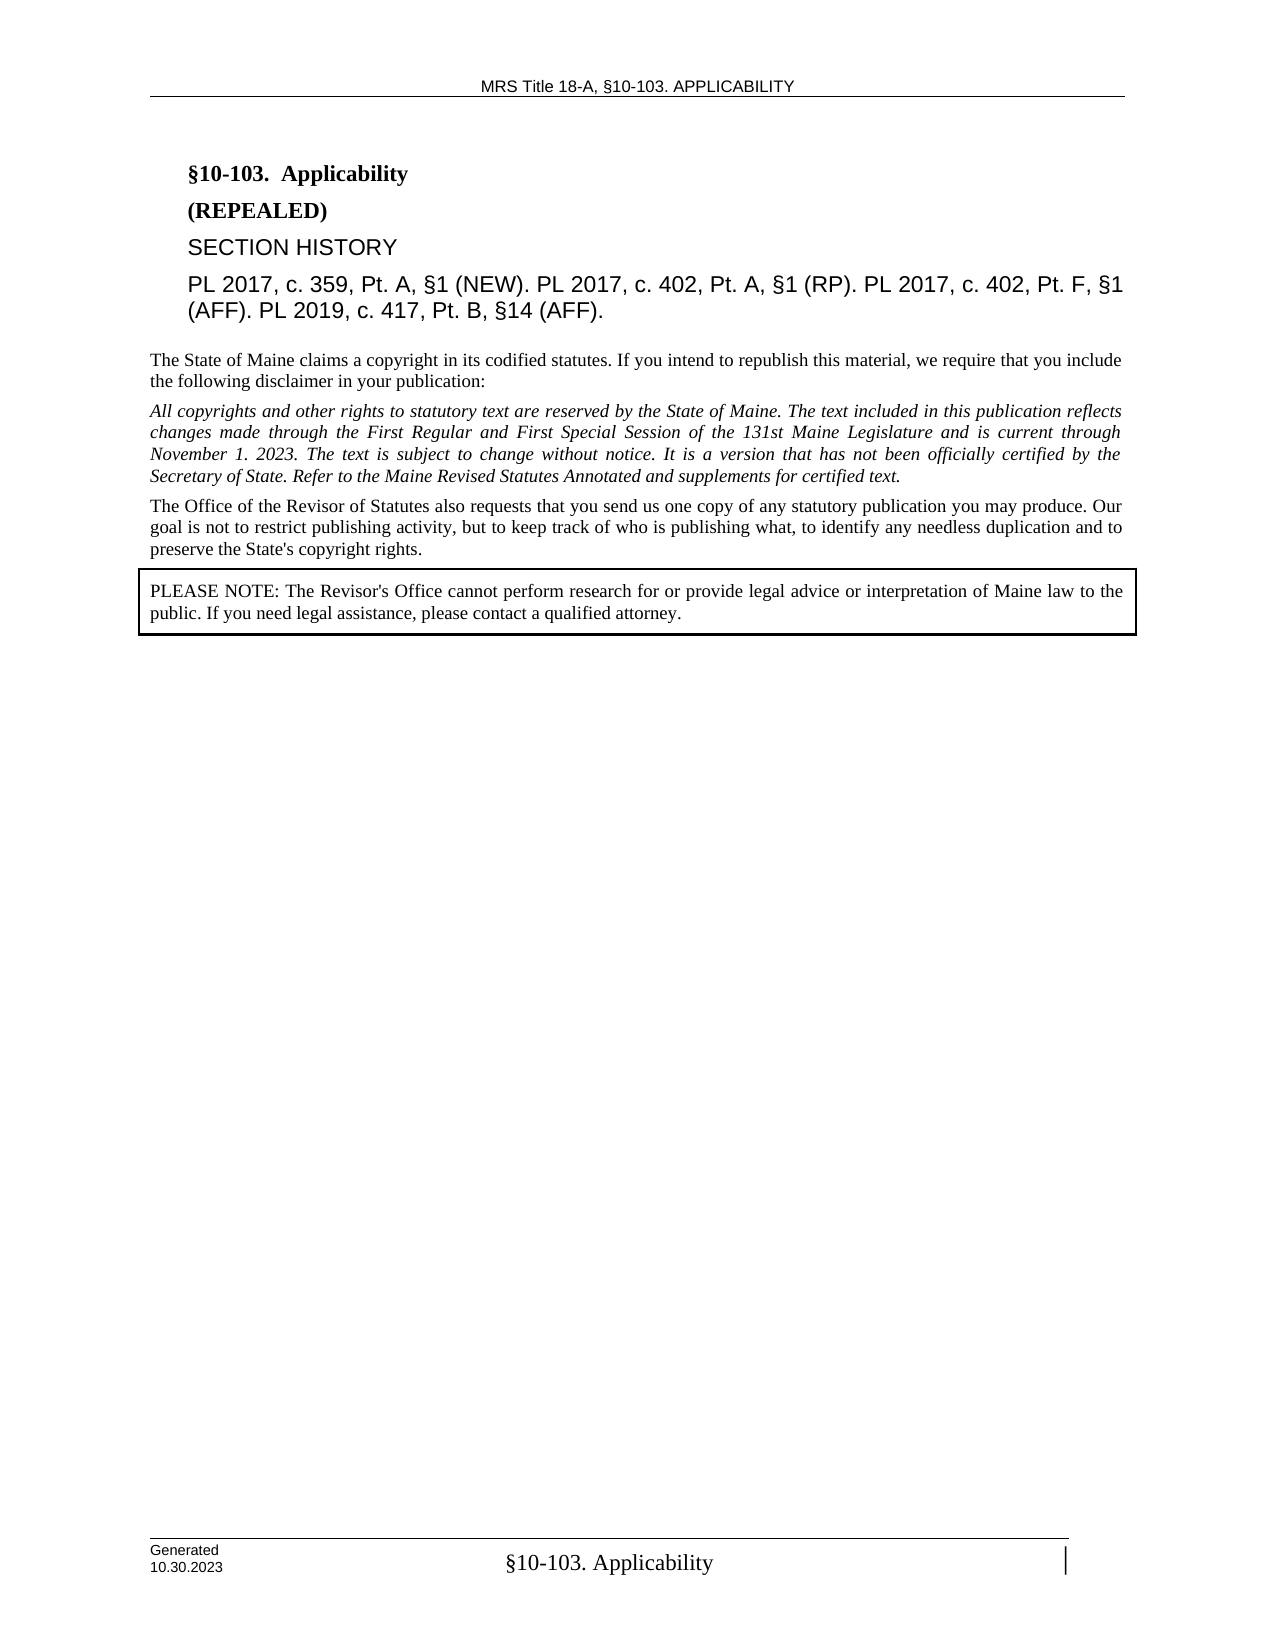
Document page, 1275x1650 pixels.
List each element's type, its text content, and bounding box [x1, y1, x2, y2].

text §10-103. Applicability [187, 160, 1125, 187]
text PL 2017, c. 359, Pt. A, §1 (NEW). PL 2017, c. 402, Pt. A, §1 (RP). PL 2017, c. 402, Pt. F, §1 (AFF). PL 2019, c. 417, Pt. B, §14 (AFF). [187, 271, 1125, 323]
text (REPEALED) [187, 197, 1125, 223]
text The State of Maine claims a copyright in its codified statutes. If you intend to republish this material, we require that you include the following disclaimer in your publication: [150, 348, 1125, 392]
text The Office of the Revisor of Statutes also requests that you send us one copy of any statutory publication you may produce. Our goal is not to restrict publishing activity, but to keep track of who is publishing what, to identify any needless duplication and to preserve the State's copyright rights. [150, 494, 1125, 559]
text SECTION HISTORY [187, 234, 1125, 260]
text PLEASE NOTE: The Revisor's Office cannot perform research for or provide legal advice or interpretation of Maine law to the public. If you need legal assistance, please contact a qualified attorney. [140, 570, 1135, 633]
text All copyrights and other rights to statutory text are reserved by the State of Maine. The text included in this publication reflects changes made through the First Regular and First Special Session of the 131st Maine Legislature and is current through November 1. 2023 . The text is subject to change without notice. It is a version that has not been officially certified by the Secretary of State. Refer to the Maine Revised Statutes Annotated and supplements for certified text. [150, 400, 1125, 486]
